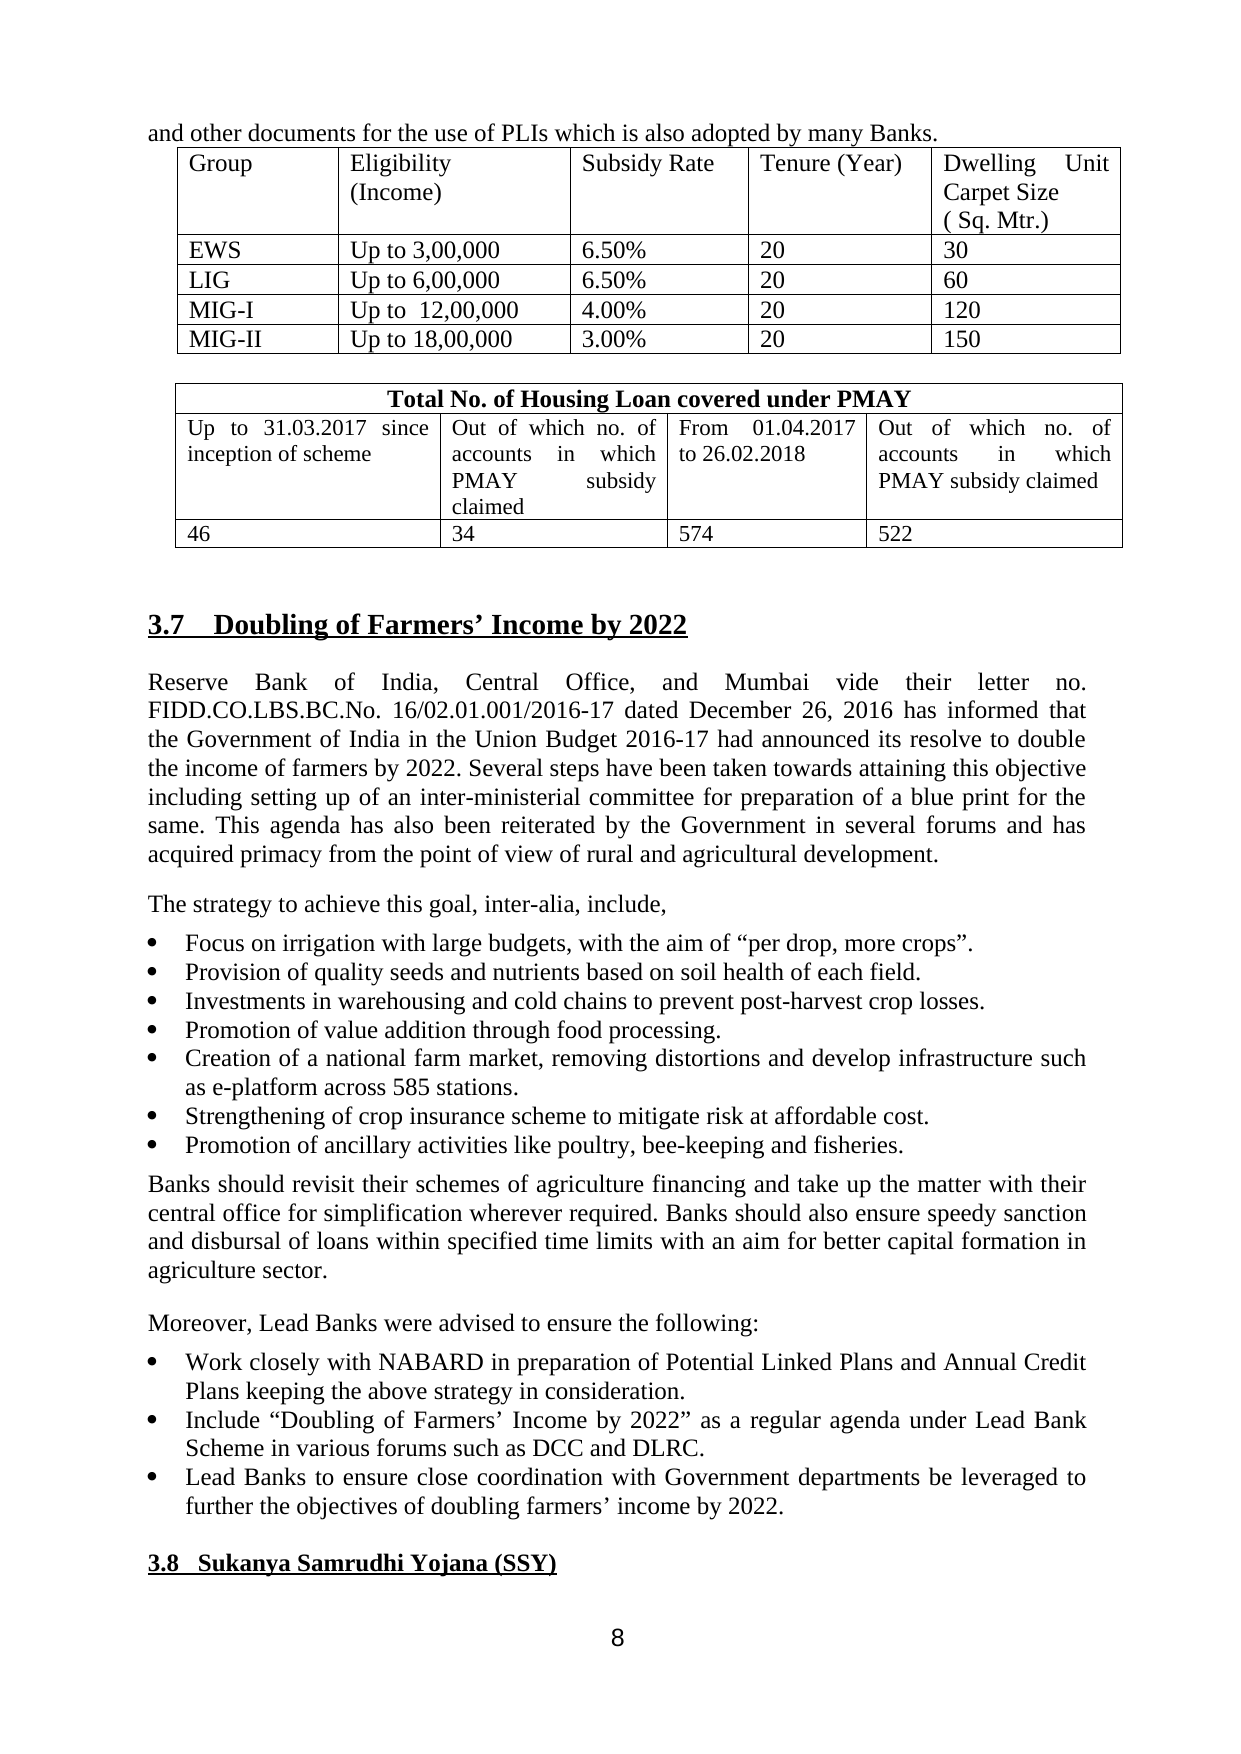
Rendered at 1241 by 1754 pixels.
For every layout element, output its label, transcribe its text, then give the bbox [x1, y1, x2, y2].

table_cell From 01.04.2017 to 26.02.2018 [668, 414, 866, 519]
table_cell 20 [749, 325, 931, 353]
table_header Total No. of Housing Loan covered under PMAY [176, 384, 1122, 413]
list Provision of quality seeds and nutrients based on soil health of each field. [148, 957, 1087, 986]
table_cell Out of which no. of accounts in which PMAY subsidy claimed [441, 414, 667, 519]
list Work closely with NABARD in preparation of Potential Linked Plans and Annual Credit Plans keeping the above strategy in consideration. [148, 1347, 1087, 1405]
table_cell Up to 3,00,000 [339, 235, 570, 264]
table_cell MIG-II [178, 325, 338, 353]
table_cell 120 [932, 295, 1120, 323]
table_header Group [178, 148, 338, 234]
list Focus on irrigation with large budgets, with the aim of “per drop, more crops”. [148, 928, 1087, 957]
list Lead Banks to ensure close coordination with Government departments be leveraged to further the objectives of doubling farmers’ income by 2022. [148, 1462, 1087, 1520]
text Reserve Bank of India, Central Office, and Mumbai vide their letter no. FIDD.CO.LBS.BC.No. 16/02.01.001/2016-17 dated December 26, 2016 has informed that the Government of India in the Union Budget 2016-17 had announced its resolve to double the income of farmers by 2022. Several steps have been taken towards attaining this objective including setting up of an inter-ministerial committee for preparation of a blue print for the same. This agenda has also been reiterated by the Government in several forums and has acquired primacy from the point of view of rural and agricultural development. [148, 667, 1087, 868]
table_cell Up to 31.03.2017 since inception of scheme [176, 414, 440, 519]
text The strategy to achieve this goal, inter-alia, include, [148, 889, 1087, 918]
table_header Subsidy Rate [571, 148, 748, 234]
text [148, 118, 1087, 147]
table_cell Out of which no. of accounts in which PMAY subsidy claimed [867, 414, 1122, 519]
list Strengthening of crop insurance scheme to mitigate risk at affordable cost. [148, 1101, 1087, 1130]
table_cell 150 [932, 325, 1120, 353]
table_cell 20 [749, 235, 931, 264]
table_cell 20 [749, 265, 931, 294]
table_cell 30 [932, 235, 1120, 264]
table_cell 4.00% [571, 295, 748, 323]
text Banks should revisit their schemes of agriculture financing and take up the matter with their central office for simplification wherever required. Banks should also ensure speedy sanction and disbursal of loans within specified time limits with an aim for better capital formation in agriculture sector. [148, 1169, 1087, 1284]
list 3.7 Doubling of Farmers’ Income by 2022 [148, 607, 1087, 641]
table_cell 522 [867, 520, 1122, 547]
table_cell LIG [178, 265, 338, 294]
table_cell 3.00% [571, 325, 748, 353]
list Promotion of value addition through food processing. [148, 1015, 1087, 1043]
table_cell 574 [668, 520, 866, 547]
table_cell 20 [749, 295, 931, 323]
table_cell 34 [441, 520, 667, 547]
table_cell 6.50% [571, 235, 748, 264]
list Investments in warehousing and cold chains to prevent post-harvest crop losses. [148, 986, 1087, 1015]
table_cell Up to 18,00,000 [339, 325, 570, 353]
text Moreover, Lead Banks were advised to ensure the following: [148, 1308, 1087, 1337]
list Include “Doubling of Farmers’ Income by 2022” as a regular agenda under Lead Bank Scheme in various forums such as DCC and DLRC. [148, 1405, 1087, 1462]
list 3.8 Sukanya Samrudhi Yojana (SSY) [148, 1548, 1087, 1577]
table_cell Up to 12,00,000 [339, 295, 570, 323]
table_header Eligibility (Income) [339, 148, 570, 234]
table_header Tenure (Year) [749, 148, 931, 234]
table_cell 46 [176, 520, 440, 547]
table_cell Up to 6,00,000 [339, 265, 570, 294]
table_cell MIG-I [178, 295, 338, 323]
table_cell 60 [932, 265, 1120, 294]
table_cell EWS [178, 235, 338, 264]
list Creation of a national farm market, removing distortions and develop infrastructure such as e-platform across 585 stations. [148, 1043, 1087, 1101]
table_header Dwelling Unit Carpet Size ( Sq. Mtr.) [932, 148, 1120, 234]
list Promotion of ancillary activities like poultry, bee-keeping and fisheries. [148, 1130, 1087, 1158]
table_cell 6.50% [571, 265, 748, 294]
